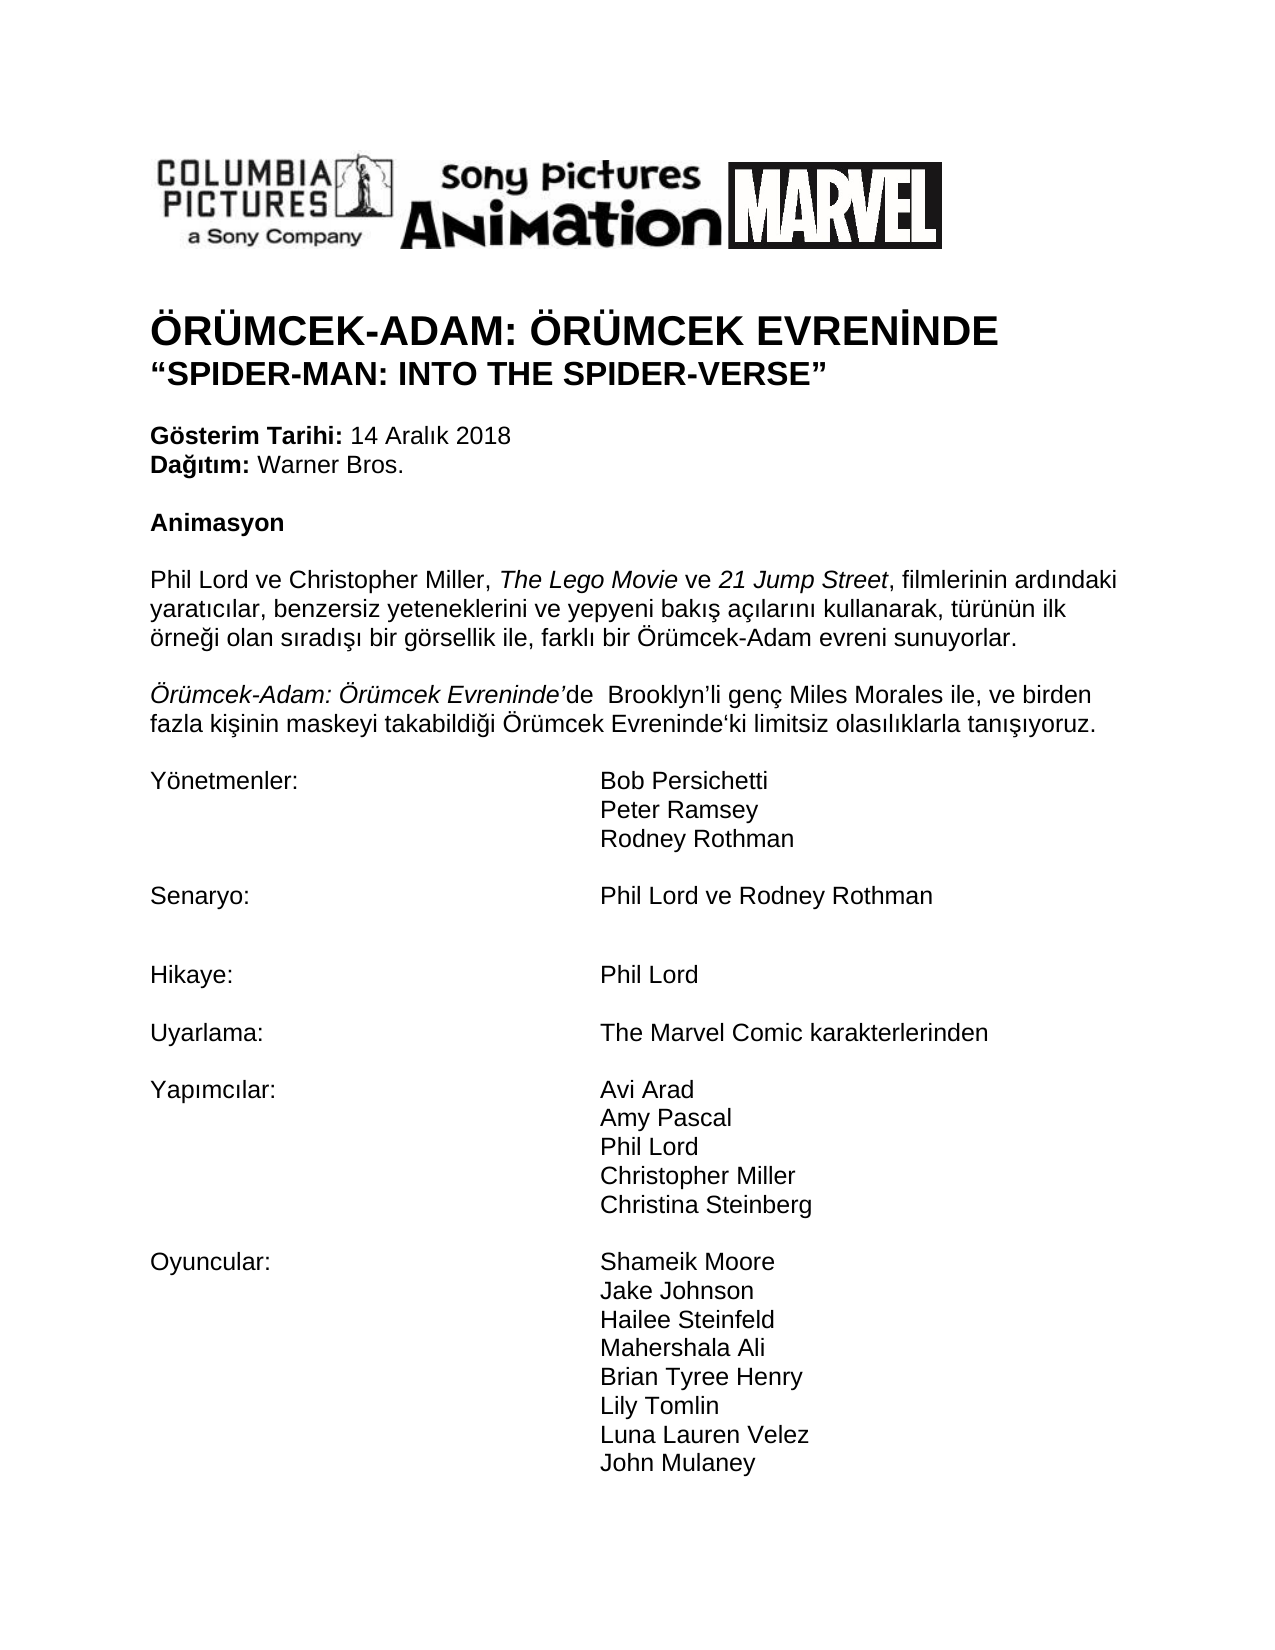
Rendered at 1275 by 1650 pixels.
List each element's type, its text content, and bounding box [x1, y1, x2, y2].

text Lily Tomlin [525, 1391, 1125, 1420]
text Uyarlama: The Marvel Comic karakterlerinden [150, 1018, 1125, 1047]
text Mahershala Ali [150, 1333, 1125, 1362]
text Christopher Miller [150, 1161, 1125, 1190]
text Gösterim Tarihi: 14 Aralık 2018 [150, 421, 1125, 450]
text Luna Lauren Velez [525, 1420, 1125, 1448]
text Örümcek-Adam: Örümcek Evreninde’de Brooklyn’li genç Miles Morales ile, ve birden fazla kişinin maskeyi takabildiği Örümcek Evreninde‘ki limitsiz olasılıklarla tanışıyoruz. [150, 680, 1125, 738]
text Yapımcılar: Avi Arad [150, 1075, 1125, 1103]
text Animasyon [150, 508, 1125, 536]
text “SPIDER-MAN: INTO THE SPIDER-VERSE” [150, 354, 1125, 393]
text John Mulaney [525, 1448, 1125, 1477]
text Amy Pascal [600, 1103, 1125, 1132]
text Senaryo: Phil Lord ve Rodney Rothman [150, 881, 1125, 910]
text Hikaye: Phil Lord [150, 960, 1125, 989]
text Rodney Rothman [525, 824, 1125, 853]
text Yönetmenler: Bob Persichetti [150, 766, 1125, 795]
picture [728, 162, 942, 249]
text Hailee Steinfeld [150, 1305, 1125, 1333]
text Jake Johnson [150, 1276, 1125, 1305]
text Phil Lord [600, 1132, 1125, 1161]
text Oyuncular: Shameik Moore [150, 1247, 1125, 1276]
picture [150, 150, 722, 249]
text Christina Steinberg [150, 1190, 1125, 1218]
text Peter Ramsey [525, 795, 1125, 824]
text Dağıtım: Warner Bros. [150, 450, 1125, 479]
text Phil Lord ve Christopher Miller, The Lego Movie ve 21 Jump Street, filmlerinin ardındaki yaratıcılar, benzersiz yeteneklerini ve yepyeni bakış açılarını kullanarak, türünün ilk örneği olan sıradışı bir görsellik ile, farklı bir Örümcek-Adam evreni sunuyorlar. [150, 565, 1125, 651]
text ÖRÜMCEK-ADAM: ÖRÜMCEK EVRENİNDE [150, 306, 1125, 354]
text Brian Tyree Henry [150, 1362, 1125, 1391]
